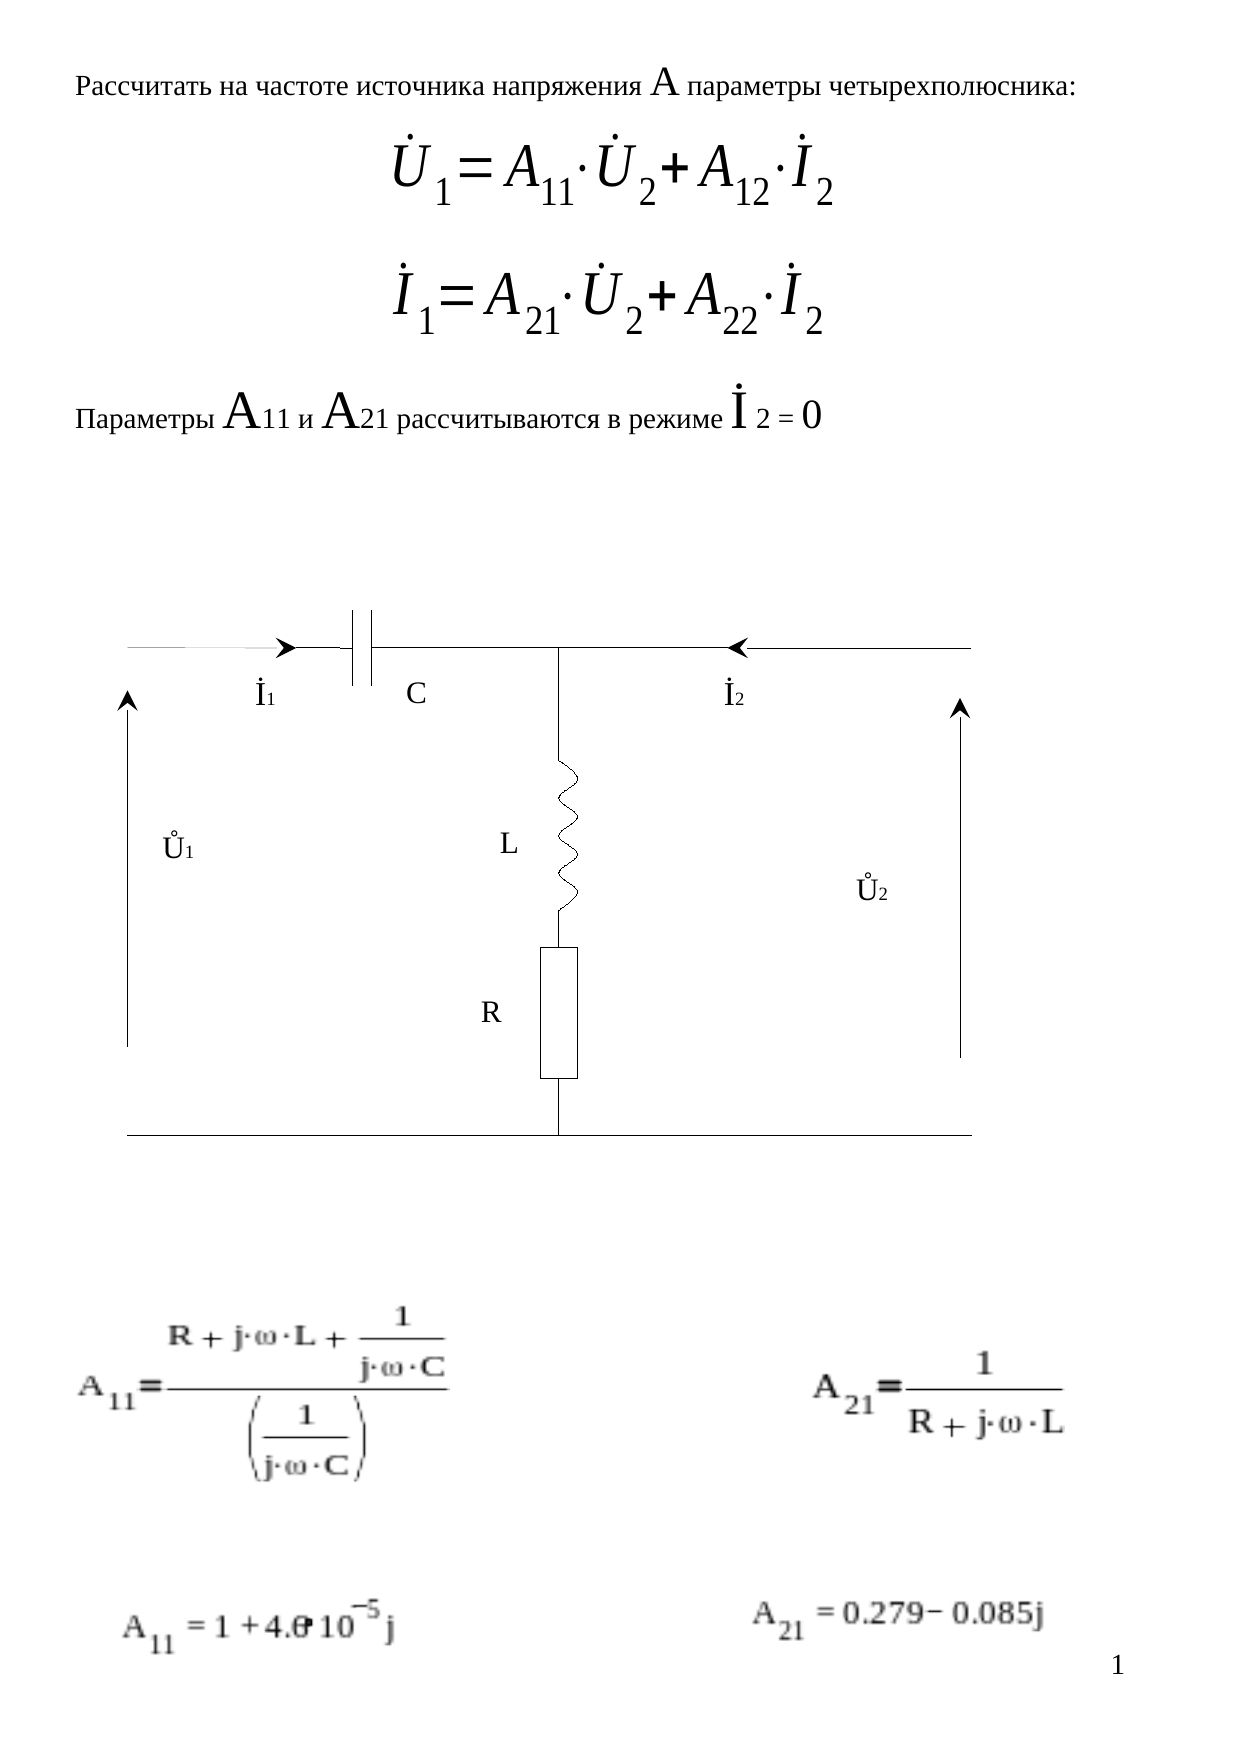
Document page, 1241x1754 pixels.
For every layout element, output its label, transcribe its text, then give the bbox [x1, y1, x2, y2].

text Рассчитать на частоте источника напряжения А параметры четырехполюсника: [75, 56, 1125, 104]
text Параметры А11 и А21 рассчитываются в режиме İ 2 = 0 [75, 378, 1125, 440]
